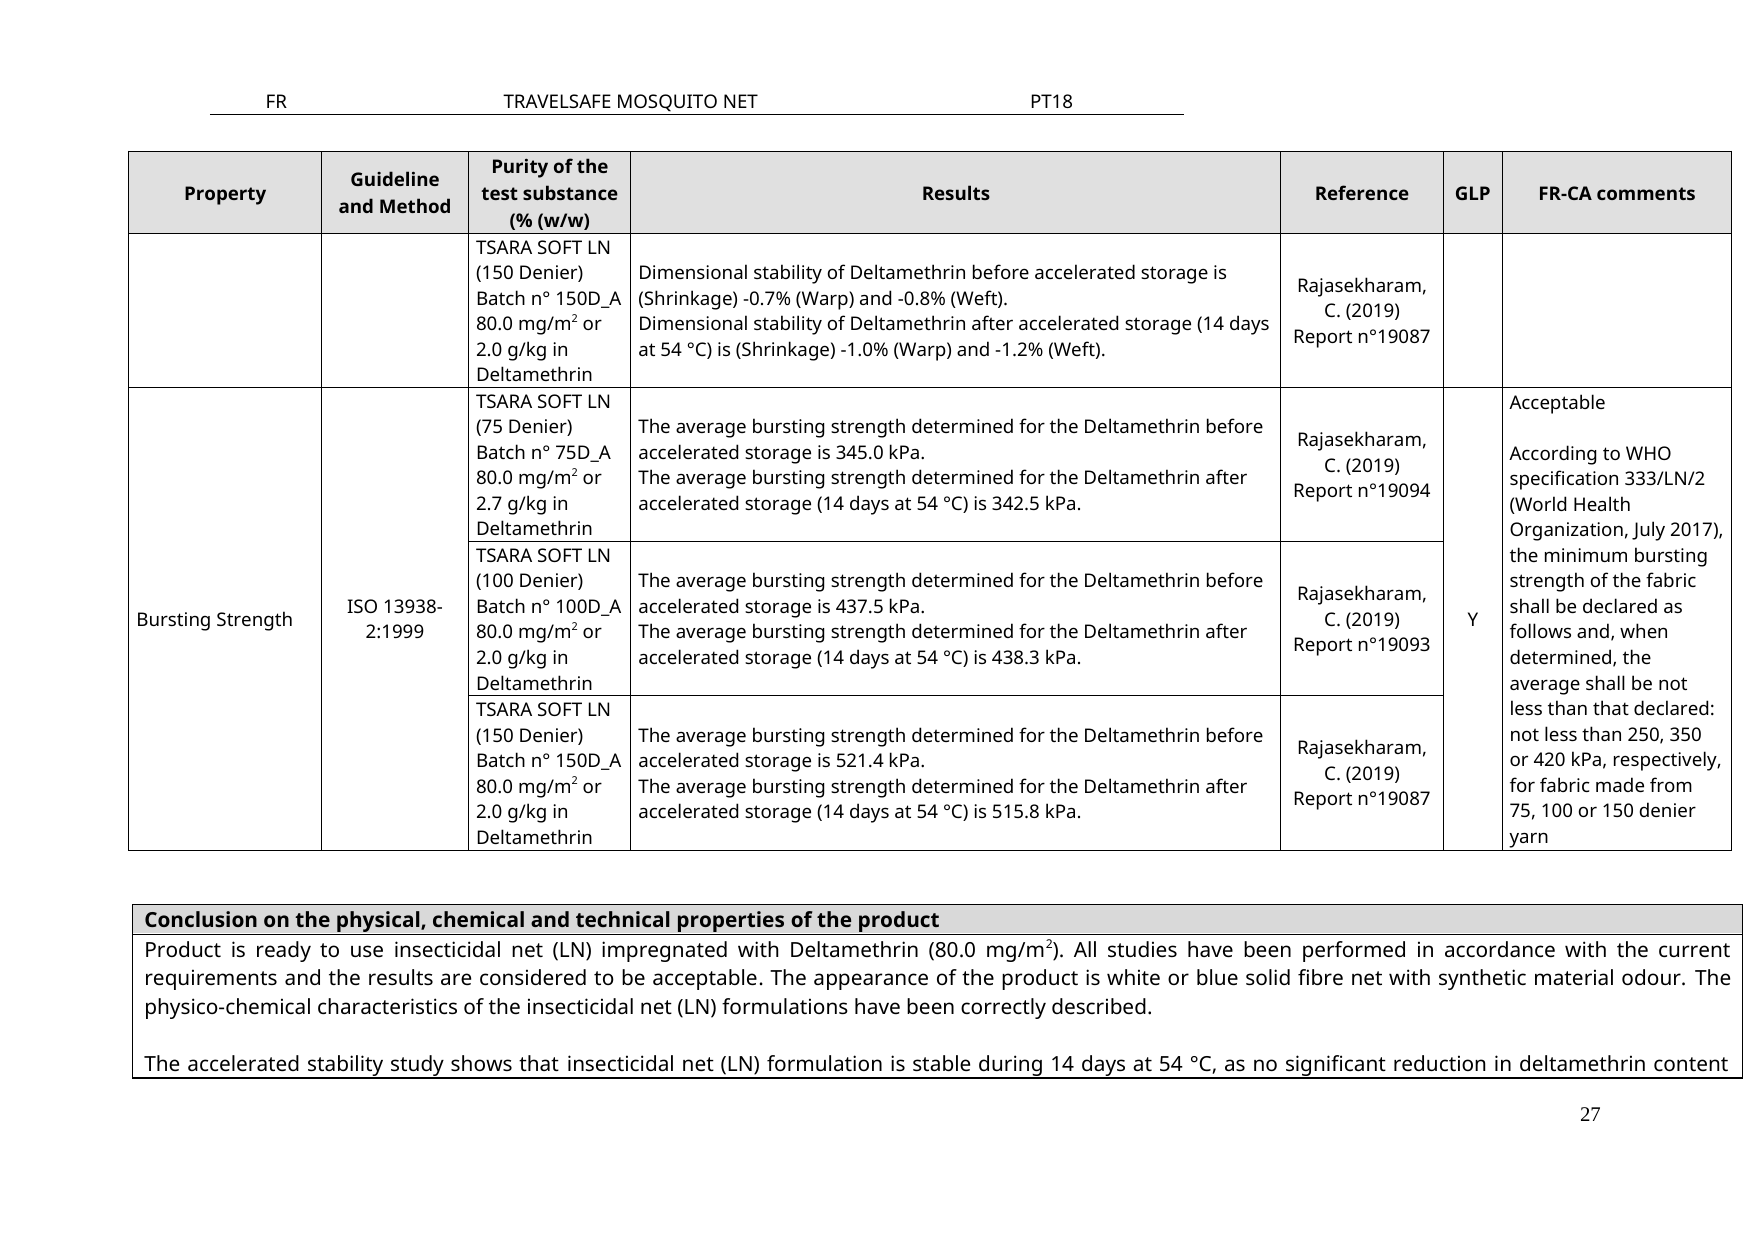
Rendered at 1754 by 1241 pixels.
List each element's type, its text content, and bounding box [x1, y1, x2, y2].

table_header Results [631, 152, 1280, 233]
table_cell ISO 13938-2:1999 [322, 388, 468, 849]
table_header GLP [1444, 152, 1502, 233]
table_cell Acceptable According to WHO specification 333/LN/2 (World Health Organization, July 2017), the minimum bursting strength of the fabric shall be declared as follows and, when determined, the average shall be not less than that declared: not less than 250, 350 or 420 kPa, respectively, for fabric made from 75, 100 or 150 denier yarn [1503, 388, 1731, 849]
table_header FR-CA comments [1503, 152, 1731, 233]
table_cell TSARA SOFT LN (150 Denier) Batch n° 150D_A 80.0 mg/m2 or 2.0 g/kg in Deltamethrin [469, 234, 630, 387]
table_header Reference [1281, 152, 1443, 233]
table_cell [133, 935, 1742, 1077]
table_cell Dimensional stability of Deltamethrin before accelerated storage is (Shrinkage) -0.7% (Warp) and -0.8% (Weft). Dimensional stability of Deltamethrin after accelerated storage (14 days at 54 °C) is (Shrinkage) -1.0% (Warp) and -1.2% (Weft). [631, 234, 1280, 387]
table_cell Y [1444, 388, 1502, 849]
table_cell Rajasekharam, C. (2019) Report n°19093 [1281, 542, 1443, 695]
table_cell Rajasekharam, C. (2019) Report n°19087 [1281, 234, 1443, 387]
table_cell TSARA SOFT LN (100 Denier) Batch n° 100D_A 80.0 mg/m2 or 2.0 g/kg in Deltamethrin [469, 542, 630, 695]
table_cell Bursting Strength [129, 388, 321, 849]
table_cell Rajasekharam, C. (2019) Report n°19087 [1281, 696, 1443, 849]
table_header Guideline and Method [322, 152, 468, 233]
table_header Property [129, 152, 321, 233]
table_cell TSARA SOFT LN (75 Denier) Batch n° 75D_A 80.0 mg/m2 or 2.7 g/kg in Deltamethrin [469, 388, 630, 541]
table_cell The average bursting strength determined for the Deltamethrin before accelerated storage is 437.5 kPa. The average bursting strength determined for the Deltamethrin after accelerated storage (14 days at 54 °C) is 438.3 kPa. [631, 542, 1280, 695]
table_header Purity of the test substance (% (w/w) [469, 152, 630, 233]
table_cell TSARA SOFT LN (150 Denier) Batch n° 150D_A 80.0 mg/m2 or 2.0 g/kg in Deltamethrin [469, 696, 630, 849]
table_cell Rajasekharam, C. (2019) Report n°19094 [1281, 388, 1443, 541]
table_cell The average bursting strength determined for the Deltamethrin before accelerated storage is 521.4 kPa. The average bursting strength determined for the Deltamethrin after accelerated storage (14 days at 54 °C) is 515.8 kPa. [631, 696, 1280, 849]
table_header Conclusion on the physical, chemical and technical properties of the product [133, 905, 1742, 933]
table_cell The average bursting strength determined for the Deltamethrin before accelerated storage is 345.0 kPa. The average bursting strength determined for the Deltamethrin after accelerated storage (14 days at 54 °C) is 342.5 kPa. [631, 388, 1280, 541]
